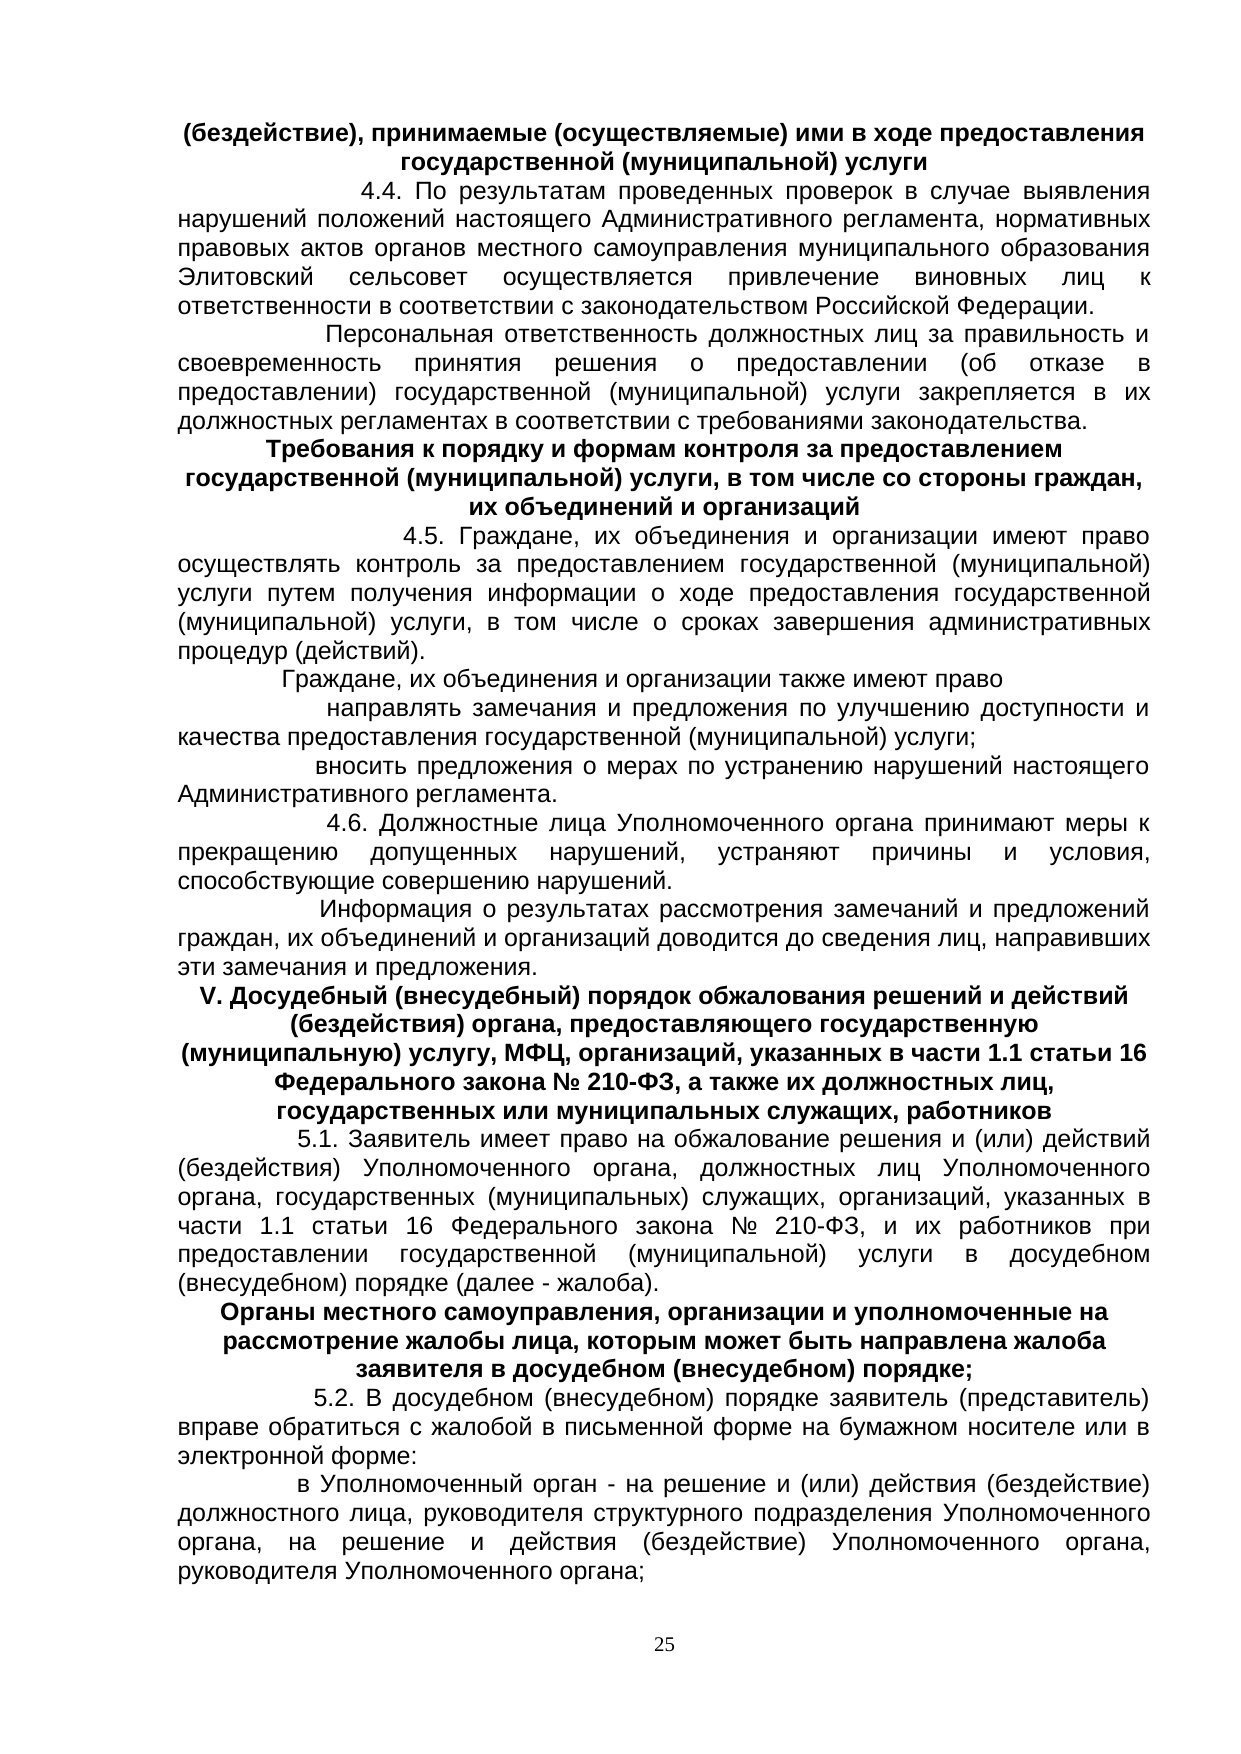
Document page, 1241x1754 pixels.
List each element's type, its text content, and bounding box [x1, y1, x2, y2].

text Граждане, их объединения и организации также имеют право [177, 664, 1152, 693]
text 5.1. Заявитель имеет право на обжалование решения и (или) действий (бездействия) Уполномоченного органа, должностных лиц Уполномоченного органа, государственных (муниципальных) служащих, организаций, указанных в части 1.1 статьи 16 Федерального закона № 210-ФЗ, и их работников при предоставлении государственной (муниципальной) услуги в досудебном (внесудебном) порядке (далее - жалоба). [177, 1124, 1152, 1297]
text Требования к порядку и формам контроля за предоставлением государственной (муниципальной) услуги, в том числе со стороны граждан, их объединений и организаций [177, 434, 1152, 521]
text Персональная ответственность должностных лиц за правильность и своевременность принятия решения о предоставлении (об отказе в предоставлении) государственной (муниципальной) услуги закрепляется в их должностных регламентах в соответствии с требованиями законодательства. [177, 319, 1152, 434]
text 4.4. По результатам проведенных проверок в случае выявления нарушений положений настоящего Административного регламента, нормативных правовых актов органов местного самоуправления муниципального образования Элитовский сельсовет осуществляется привлечение виновных лиц к ответственности в соответствии с законодательством Российской Федерации. [177, 176, 1152, 319]
text в Уполномоченный орган - на решение и (или) действия (бездействие) должностного лица, руководителя структурного подразделения Уполномоченного органа, на решение и действия (бездействие) Уполномоченного органа, руководителя Уполномоченного органа; [177, 1469, 1152, 1584]
text вносить предложения о мерах по устранению нарушений настоящего Административного регламента. [177, 751, 1152, 808]
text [177, 118, 1152, 176]
text 5.2. В досудебном (внесудебном) порядке заявитель (представитель) вправе обратиться с жалобой в письменной форме на бумажном носителе или в электронной форме: [177, 1383, 1152, 1469]
text Информация о результатах рассмотрения замечаний и предложений граждан, их объединений и организаций доводится до сведения лиц, направивших эти замечания и предложения. [177, 894, 1152, 981]
text 4.6. Должностные лица Уполномоченного органа принимают меры к прекращению допущенных нарушений, устраняют причины и условия, способствующие совершению нарушений. [177, 808, 1152, 894]
text V. Досудебный (внесудебный) порядок обжалования решений и действий (бездействия) органа, предоставляющего государственную (муниципальную) услугу, МФЦ, организаций, указанных в части 1.1 статьи 16 Федерального закона № 210-ФЗ, а также их должностных лиц, государственных или муниципальных служащих, работников [177, 981, 1152, 1124]
text 4.5. Граждане, их объединения и организации имеют право осуществлять контроль за предоставлением государственной (муниципальной) услуги путем получения информации о ходе предоставления государственной (муниципальной) услуги, в том числе о сроках завершения административных процедур (действий). [177, 521, 1152, 664]
text направлять замечания и предложения по улучшению доступности и качества предоставления государственной (муниципальной) услуги; [177, 693, 1152, 751]
text Органы местного самоуправления, организации и уполномоченные на рассмотрение жалобы лица, которым может быть направлена жалоба заявителя в досудебном (внесудебном) порядке; [177, 1297, 1152, 1383]
